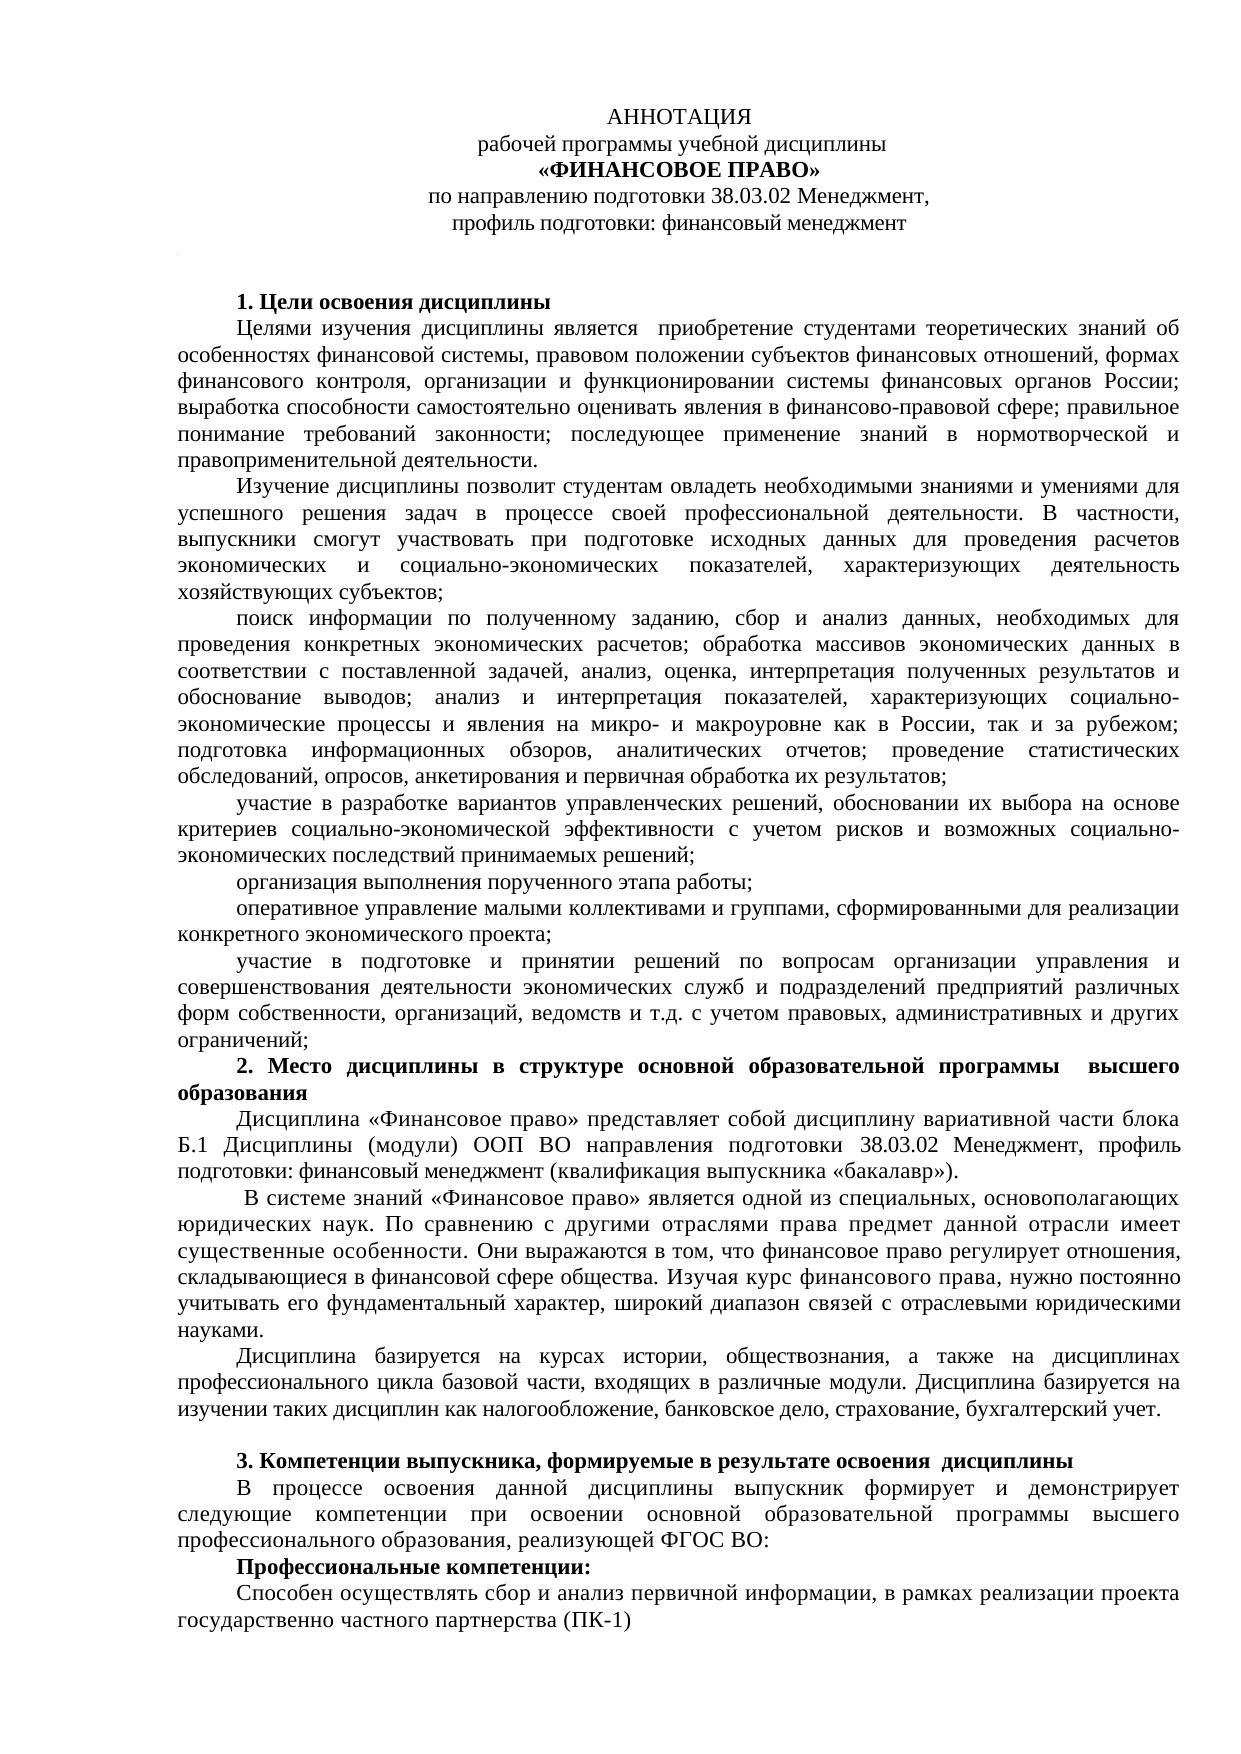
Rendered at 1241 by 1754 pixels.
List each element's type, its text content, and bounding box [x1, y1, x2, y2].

text Целями изучения дисциплины является приобретение студентами теоретических знаний об особенностях финансовой системы, правовом положении субъектов финансовых отношений, формах финансового контроля, организации и функционировании системы финансовых органов России; выработка способности самостоятельно оценивать явления в финансово-правовой сфере; правильное понимание требований законности; последующее применение знаний в нормотворческой и правоприменительной деятельности. [177, 314, 1181, 472]
text поиск информации по полученному заданию, сбор и анализ данных, необходимых для проведения конкретных экономических расчетов; обработка массивов экономических данных в соответствии с поставленной задачей, анализ, оценка, интерпретация полученных результатов и обоснование выводов; анализ и интерпретация показателей, характеризующих социально-экономические процессы и явления на микро- и макроуровне как в России, так и за рубежом; подготовка информационных обзоров, аналитических отчетов; проведение статистических обследований, опросов, анкетирования и первичная обработка их результатов; [177, 604, 1181, 789]
text B системе знаний «Финансовое право» является одной из специальных, основополагающих юридических наук. По сравнению с другими отраслями права предмет данной отрасли имеет существенные особенности. Они выражаются в том, что финансовое право регулирует отношения, складывающиеся в финансовой сфере общества. Изучая курс финансового права, нужно постоянно учитывать его фундаментальный характер, широкий диапазон связей с отраслевыми юридическими науками. [177, 1184, 1181, 1342]
subtitle 1. Цели освоения дисциплины [236, 288, 1181, 314]
text «ФИНАНСОВОЕ ПРАВО» [177, 156, 1181, 182]
text рабочей программы учебной дисциплины [177, 130, 1181, 156]
text по направлению подготовки 38.03.02 Менеджмент, [177, 182, 1181, 209]
text В процессе освоения данной дисциплины выпускник формирует и демонстрирует следующие компетенции при освоении основной образовательной программы высшего профессионального образования, реализующей ФГОС ВО: [177, 1474, 1181, 1553]
text АННОТАЦИЯ [177, 103, 1181, 130]
text Изучение дисциплины позволит студентам овладеть необходимыми знаниями и умениями для успешного решения задач в процессе своей профессиональной деятельности. В частности, выпускники смогут участвовать при подготовке исходных данных для проведения расчетов экономических и социально-экономических показателей, характеризующих деятельность хозяйствующих субъектов; [177, 472, 1181, 604]
text профиль подготовки: финансовый менеджмент [177, 209, 1181, 235]
text участие в разработке вариантов управленческих решений, обосновании их выбора на основе критериев социально-экономической эффективности с учетом рисков и возможных социально-экономических последствий принимаемых решений; [177, 789, 1181, 868]
subtitle 2. Место дисциплины в структуре основной образовательной программы высшего образования [177, 1052, 1181, 1105]
text Профессиональные компетенции: [177, 1553, 1181, 1579]
subtitle 3. Компетенции выпускника, формируемые в результате освоения дисциплины [236, 1447, 1181, 1474]
text Дисциплина «Финансовое право» представляет собой дисциплину вариативной части блока Б.1 Дисциплины (модули) ООП ВО направления подготовки 38.03.02 Менеджмент, профиль подготовки: финансовый менеджмент (квалификация выпускника «бакалавр»). [177, 1105, 1181, 1184]
text участие в подготовке и принятии решений по вопросам организации управления и совершенствования деятельности экономических служб и подразделений предприятий различных форм собственности, организаций, ведомств и т.д. с учетом правовых, административных и других ограничений; [177, 947, 1181, 1052]
text Дисциплина базируется на курсах истории, обществознания, а также на дисциплинах профессионального цикла базовой части, входящих в различные модули. Дисциплина базируется на изучении таких дисциплин как налогообложение, банковское дело, страхование, бухгалтерский учет. [177, 1342, 1181, 1421]
text Способен осуществлять сбор и анализ первичной информации, в рамках реализации проекта государственно частного партнерства (ПК-1) [177, 1579, 1181, 1632]
text оперативное управление малыми коллективами и группами, сформированными для реализации конкретного экономического проекта; [177, 894, 1181, 947]
text организация выполнения порученного этапа работы; [177, 868, 1181, 894]
